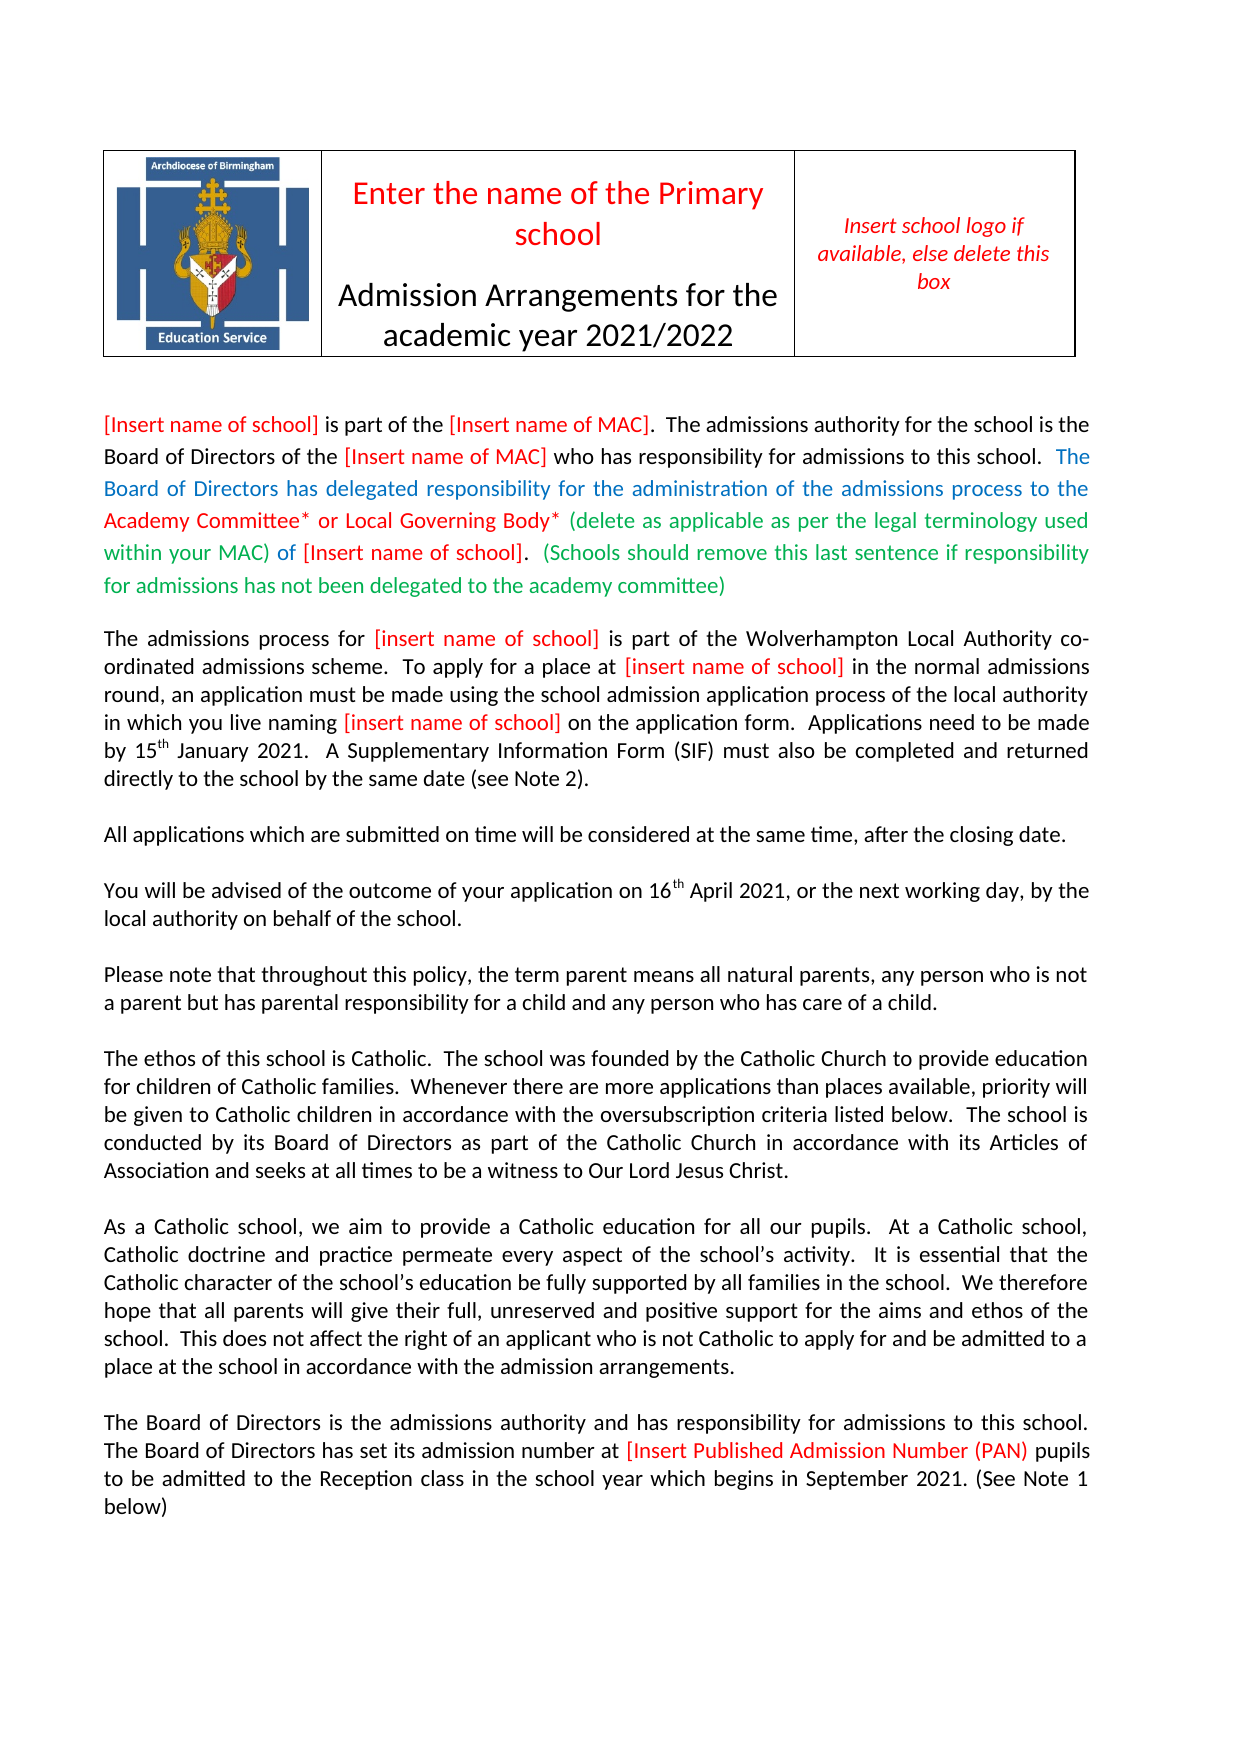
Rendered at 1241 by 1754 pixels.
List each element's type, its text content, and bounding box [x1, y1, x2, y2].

text All applications which are submitted on time will be considered at the same time, after the closing date. [103, 820, 1090, 848]
text [Insert name of school] is part of the [Insert name of MAC]. The admissions authority for the school is the Board of Directors of the [Insert name of MAC] who has responsibility for admissions to this school. The Board of Directors has delegated responsibility for the administration of the admissions process to the Academy Committee* or Local Governing Body* (delete as applicable as per the legal terminology used within your MAC) of [Insert name of school]. (Schools should remove this last sentence if responsibility for admissions has not been delegated to the academy committee) [103, 410, 1090, 599]
text As a Catholic school, we aim to provide a Catholic education for all our pupils. At a Catholic school, Catholic doctrine and practice permeate every aspect of the school’s activity. It is essential that the Catholic character of the school’s education be fully supported by all families in the school. We therefore hope that all parents will give their full, unreserved and positive support for the aims and ethos of the school. This does not affect the right of an applicant who is not Catholic to apply for and be admitted to a place at the school in accordance with the admission arrangements. [103, 1212, 1090, 1380]
table_header [104, 151, 321, 356]
text Please note that throughout this policy, the term parent means all natural parents, any person who is not a parent but has parental responsibility for a child and any person who has care of a child. [103, 960, 1090, 1016]
picture [116, 157, 309, 350]
table_header Enter the name of the Primary school Admission Arrangements for the academic year 2021/2022 [322, 151, 794, 356]
text You will be advised of the outcome of your application on 16th April 2021, or the next working day, by the local authority on behalf of the school. [103, 876, 1090, 932]
text The ethos of this school is Catholic. The school was founded by the Catholic Church to provide education for children of Catholic families. Whenever there are more applications than places available, priority will be given to Catholic children in accordance with the oversubscription criteria listed below. The school is conducted by its Board of Directors as part of the Catholic Church in accordance with its Articles of Association and seeks at all times to be a witness to Our Lord Jesus Christ. [103, 1044, 1090, 1184]
text The Board of Directors is the admissions authority and has responsibility for admissions to this school. The Board of Directors has set its admission number at [Insert Published Admission Number (PAN) pupils to be admitted to the Reception class in the school year which begins in September 2021. (See Note 1 below) [103, 1408, 1090, 1520]
table_header Insert school logo if available, else delete this box [795, 151, 1074, 356]
text The admissions process for [insert name of school] is part of the Wolverhampton Local Authority co-ordinated admissions scheme. To apply for a place at [insert name of school] in the normal admissions round, an application must be made using the school admission application process of the local authority in which you live naming [insert name of school] on the application form. Applications need to be made by 15th January 2021. A Supplementary Information Form (SIF) must also be completed and returned directly to the school by the same date (see Note 2). [103, 624, 1090, 792]
